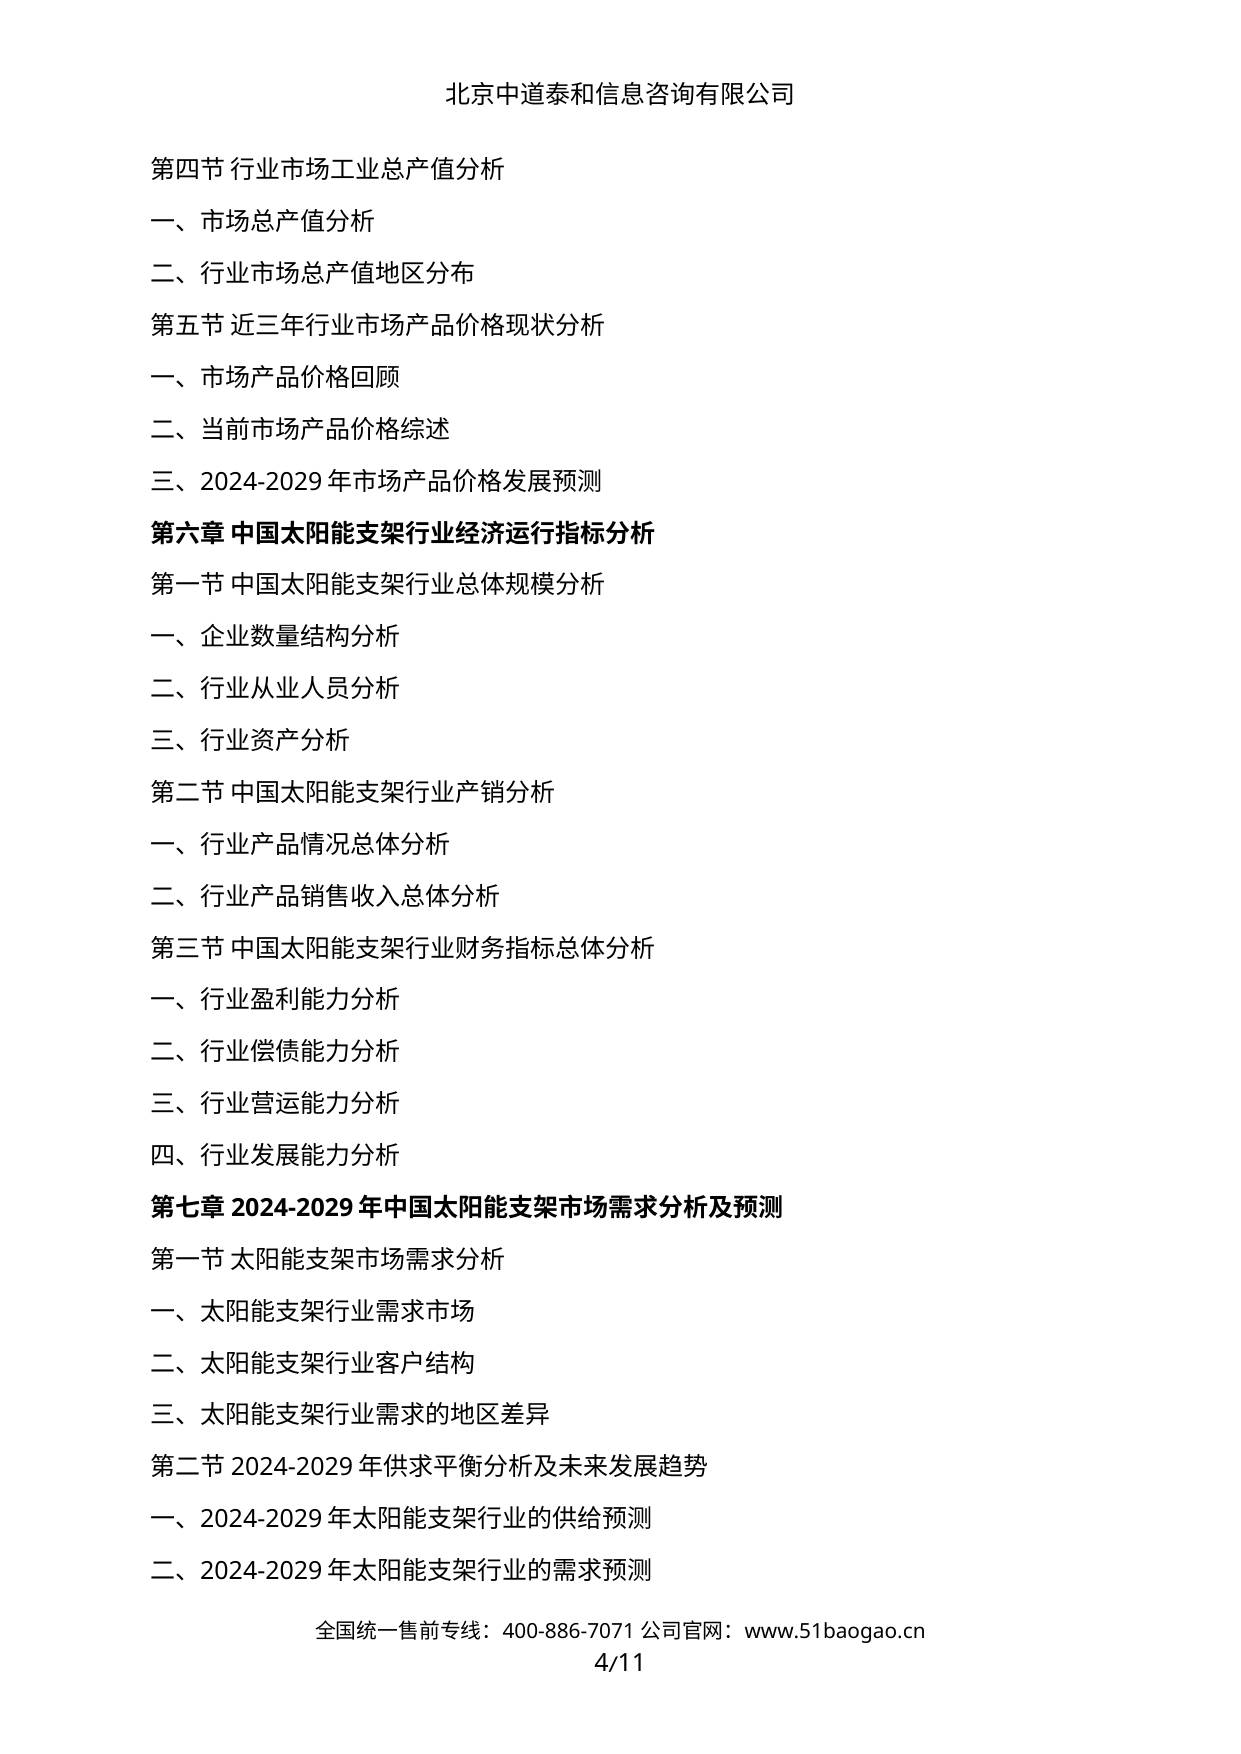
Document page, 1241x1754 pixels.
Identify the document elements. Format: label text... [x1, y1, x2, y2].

text 三、行业资产分析 [150, 721, 1090, 757]
text 一、市场产品价格回顾 [150, 357, 1090, 394]
text 一、市场总产值分析 [150, 202, 1090, 238]
text 四、行业发展能力分析 [150, 1136, 1090, 1172]
text 第三节 中国太阳能支架行业财务指标总体分析 [150, 928, 1090, 964]
text 第七章 2024-2029年中国太阳能支架市场需求分析及预测 [150, 1187, 1090, 1224]
text 二、2024-2029年太阳能支架行业的需求预测 [150, 1551, 1090, 1587]
text 一、企业数量结构分析 [150, 617, 1090, 653]
text 三、太阳能支架行业需求的地区差异 [150, 1395, 1090, 1431]
text 二、行业产品销售收入总体分析 [150, 876, 1090, 912]
text 二、行业从业人员分析 [150, 669, 1090, 705]
text 第一节 太阳能支架市场需求分析 [150, 1239, 1090, 1276]
text 第一节 中国太阳能支架行业总体规模分析 [150, 565, 1090, 601]
text 第二节 中国太阳能支架行业产销分析 [150, 772, 1090, 809]
text 三、2024-2029年市场产品价格发展预测 [150, 461, 1090, 497]
text 一、太阳能支架行业需求市场 [150, 1291, 1090, 1327]
text 第六章 中国太阳能支架行业经济运行指标分析 [150, 513, 1090, 549]
text 第五节 近三年行业市场产品价格现状分析 [150, 306, 1090, 342]
text 二、行业市场总产值地区分布 [150, 254, 1090, 290]
text 二、当前市场产品价格综述 [150, 409, 1090, 446]
text 二、太阳能支架行业客户结构 [150, 1343, 1090, 1379]
text 第四节 行业市场工业总产值分析 [150, 150, 1090, 186]
text 一、行业盈利能力分析 [150, 980, 1090, 1016]
text 三、行业营运能力分析 [150, 1084, 1090, 1120]
text 一、2024-2029年太阳能支架行业的供给预测 [150, 1499, 1090, 1535]
text 第二节 2024-2029年供求平衡分析及未来发展趋势 [150, 1447, 1090, 1483]
text 二、行业偿债能力分析 [150, 1032, 1090, 1068]
text 一、行业产品情况总体分析 [150, 824, 1090, 861]
